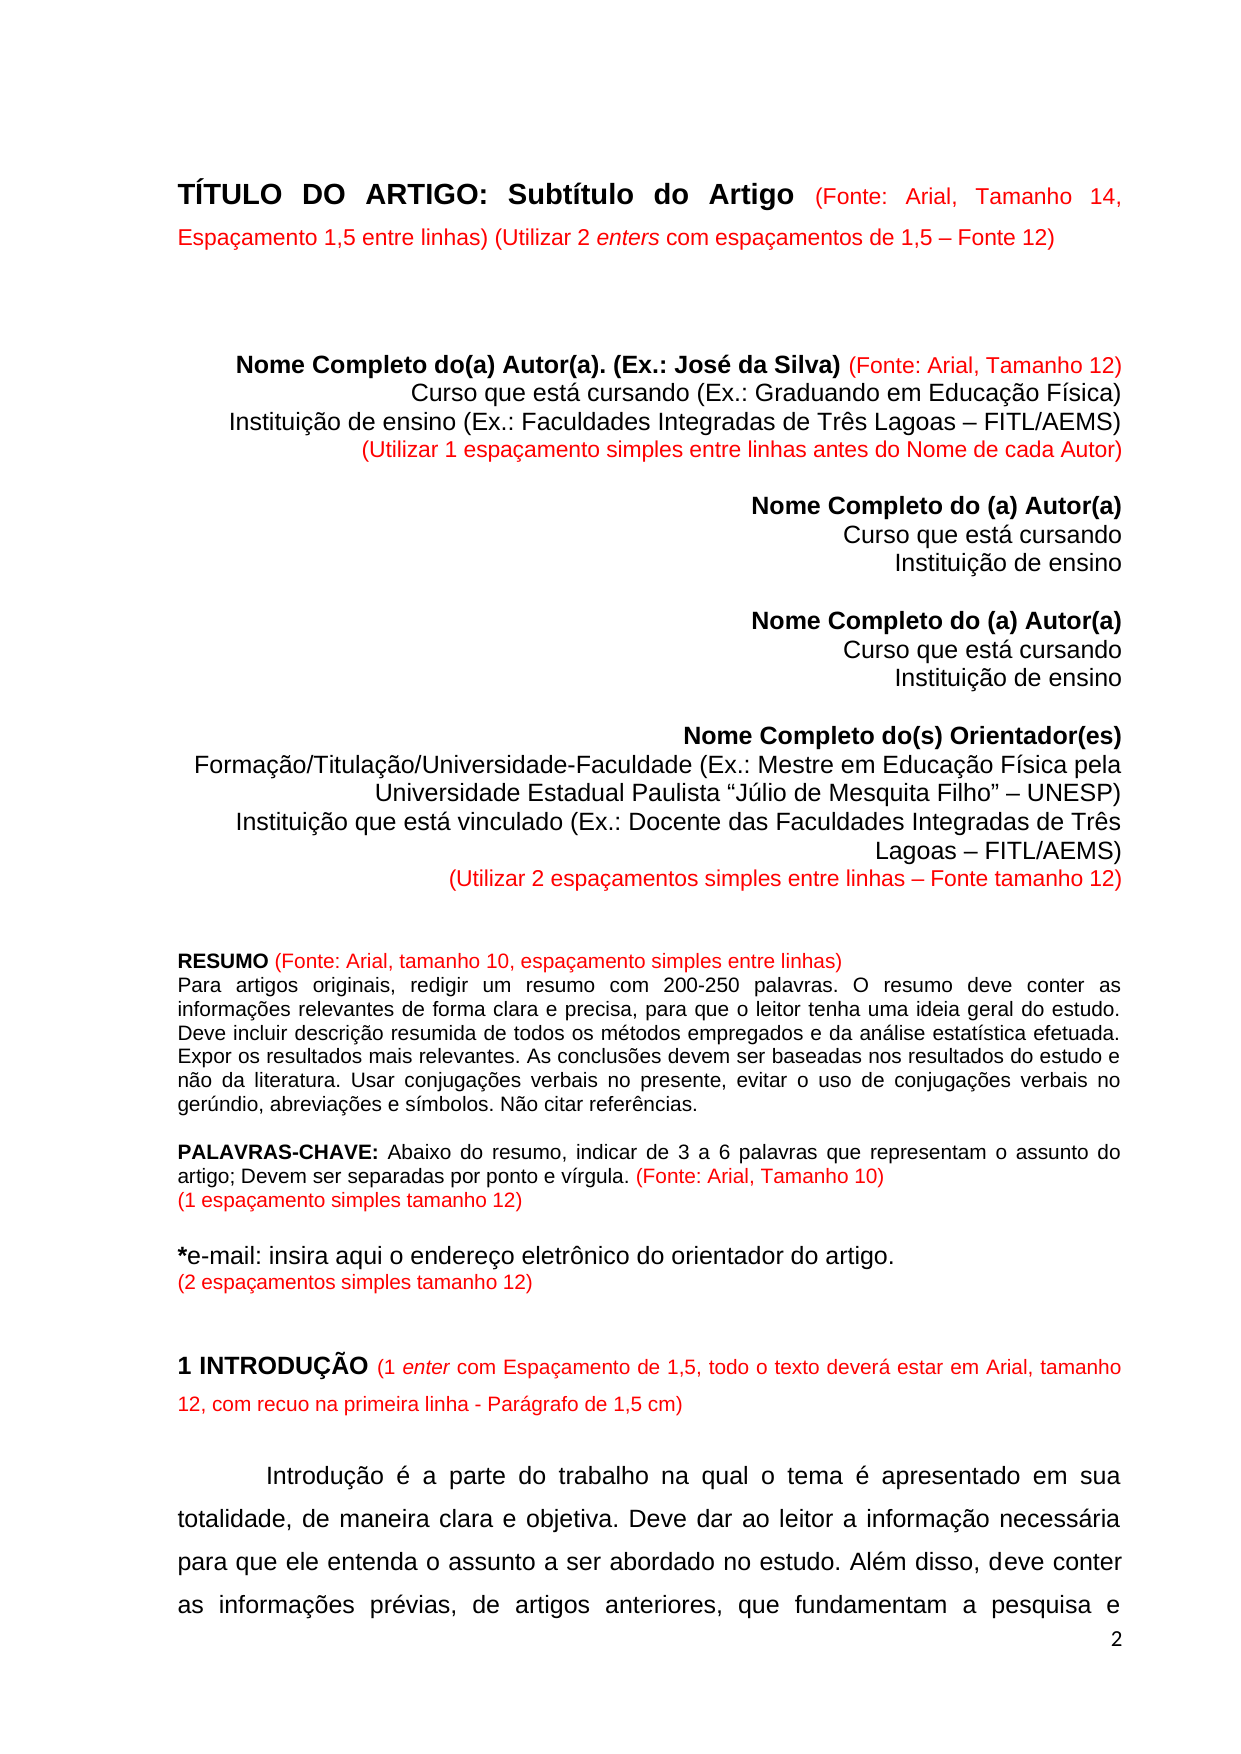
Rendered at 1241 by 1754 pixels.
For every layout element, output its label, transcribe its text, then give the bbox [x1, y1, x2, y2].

text Instituição de ensino [177, 663, 1122, 692]
text Curso que está cursando (Ex.: Graduando em Educação Física) [177, 378, 1122, 407]
text Instituição de ensino [177, 548, 1122, 577]
text Instituição de ensino (Ex.: Faculdades Integradas de Três Lagoas – FITL/AEMS) [177, 407, 1122, 436]
text (1 espaçamento simples tamanho 12) [177, 1188, 1122, 1212]
text Curso que está cursando [177, 520, 1122, 548]
text *e-mail: insira aqui o endereço eletrônico do orientador do artigo. [177, 1241, 1122, 1269]
text (Utilizar 2 espaçamentos simples entre linhas – Fonte tamanho 12) [177, 865, 1122, 891]
text Instituição que está vinculado (Ex.: Docente das Faculdades Integradas de Três Lagoas – FITL/AEMS) [177, 807, 1122, 865]
text (2 espaçamentos simples tamanho 12) [177, 1269, 1122, 1293]
text Nome Completo do (a) Autor(a) [177, 491, 1122, 520]
text PALAVRAS-CHAVE: Abaixo do resumo, indicar de 3 a 6 palavras que representam o assunto do artigo; Devem ser separadas por ponto e vírgula. (Fonte: Arial, Tamanho 10) [636, 1164, 1122, 1188]
text Formação/Titulação/Universidade-Faculdade (Ex.: Mestre em Educação Física pela Universidade Estadual Paulista “Júlio de Mesquita Filho” – UNESP) [177, 750, 1122, 807]
text Curso que está cursando [177, 635, 1122, 663]
text Nome Completo do(a) Autor(a). (Ex.: José da Silva) (Fonte: Arial, Tamanho 12) [177, 349, 1122, 378]
text Nome Completo do (a) Autor(a) [177, 606, 1122, 635]
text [177, 1533, 1122, 1619]
text TÍTULO DO ARTIGO: Subtítulo do Artigo (Fonte: Arial, Tamanho 14, Espaçamento 1,5 entre linhas) (Utilizar 2 enters com espaçamentos de 1,5 – Fonte 12) [177, 177, 1122, 250]
text 1 INTRODUÇÃO (1 enter com Espaçamento de 1,5, todo o texto deverá estar em Arial, tamanho 12, com recuo na primeira linha - Parágrafo de 1,5 cm) [177, 1379, 1122, 1416]
text Para artigos originais, redigir um resumo com 200-250 palavras. O resumo deve conter as informações relevantes de forma clara e precisa, para que o leitor tenha uma ideia geral do estudo. Deve incluir descrição resumida de todos os métodos empregados e da análise estatística efetuada. Expor os resultados mais relevantes. As conclusões devem ser baseadas nos resultados do estudo e não da literatura. Usar conjugações verbais no presente, evitar o uso de conjugações verbais no gerúndio, abreviações e símbolos. Não citar referências. [177, 972, 1122, 1116]
text (Utilizar 1 espaçamento simples entre linhas antes do Nome de cada Autor) [177, 436, 1122, 462]
text RESUMO (Fonte: Arial, tamanho 10, espaçamento simples entre linhas) [177, 948, 1122, 972]
text Nome Completo do(s) Orientador(es) [177, 721, 1122, 750]
